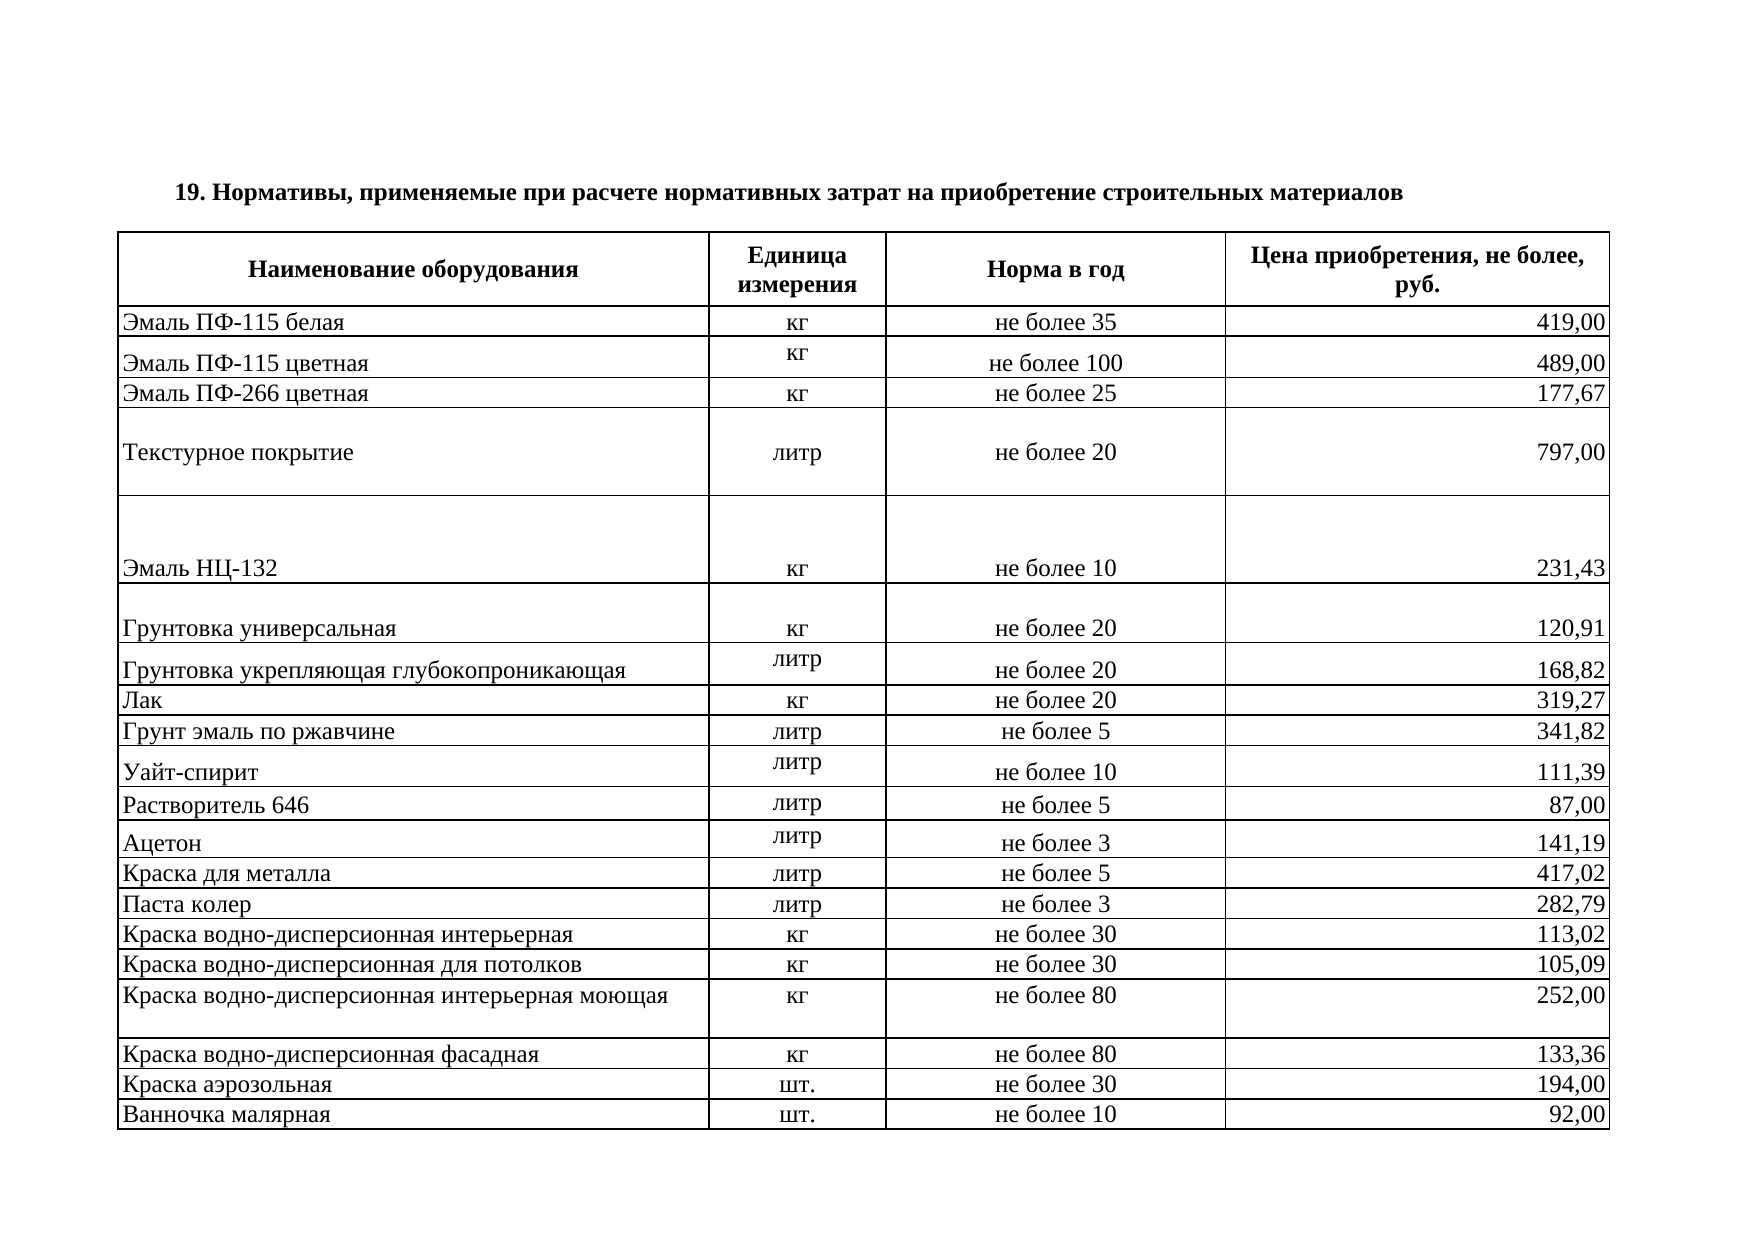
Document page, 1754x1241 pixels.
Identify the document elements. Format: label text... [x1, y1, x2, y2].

table_cell Краска водно-дисперсионная интерьерная моющая [119, 980, 708, 1037]
table_cell кг [710, 686, 885, 714]
table_cell не более 30 [887, 950, 1225, 978]
table_cell не более 35 [887, 307, 1225, 335]
table_cell 92,00 [1226, 1100, 1609, 1128]
table_cell 319,27 [1226, 686, 1609, 714]
table_cell не более 25 [887, 378, 1225, 407]
table_header Единица измерения [710, 233, 885, 305]
table_cell 177,67 [1226, 378, 1609, 407]
table_cell Грунт эмаль по ржавчине [119, 716, 708, 744]
table_cell кг [710, 980, 885, 1037]
table_cell Эмаль ПФ-115 цветная [119, 337, 708, 376]
table_cell Краска аэрозольная [119, 1069, 708, 1098]
table_cell литр [710, 787, 885, 819]
table_cell литр [710, 821, 885, 857]
table_cell кг [710, 496, 885, 582]
table_cell Эмаль ПФ-115 белая [119, 307, 708, 335]
table_cell Текстурное покрытие [119, 408, 708, 494]
table_cell 120,91 [1226, 584, 1609, 641]
table_cell 168,82 [1226, 643, 1609, 684]
table_cell 141,19 [1226, 821, 1609, 857]
table_cell не более 10 [887, 496, 1225, 582]
table_cell кг [710, 1039, 885, 1067]
table_cell Уайт-спирит [119, 746, 708, 786]
list Нормативы, применяемые при расчете нормативных затрат на приобретение строительных материалов [174, 177, 1636, 206]
table_cell 87,00 [1226, 787, 1609, 819]
table_cell не более 20 [887, 408, 1225, 494]
table_cell 417,02 [1226, 858, 1609, 887]
table_cell Краска водно-дисперсионная фасадная [119, 1039, 708, 1067]
table_cell кг [710, 337, 885, 376]
table_cell литр [710, 643, 885, 684]
table_cell не более 5 [887, 716, 1225, 744]
table_cell 341,82 [1226, 716, 1609, 744]
table_header Норма в год [887, 233, 1225, 305]
table_cell Краска для металла [119, 858, 708, 887]
table_cell Грунтовка универсальная [119, 584, 708, 641]
table_cell 489,00 [1226, 337, 1609, 376]
table_cell 111,39 [1226, 746, 1609, 786]
table_cell литр [710, 889, 885, 917]
table_cell 105,09 [1226, 950, 1609, 978]
table_cell не более 30 [887, 1069, 1225, 1098]
table_cell Паста колер [119, 889, 708, 917]
table_cell не более 5 [887, 858, 1225, 887]
table_cell не более 3 [887, 889, 1225, 917]
table_header Наименование оборудования [119, 233, 708, 305]
table_cell не более 10 [887, 1100, 1225, 1128]
table_cell Ванночка малярная [119, 1100, 708, 1128]
table_cell Лак [119, 686, 708, 714]
table_cell не более 20 [887, 643, 1225, 684]
table_cell Грунтовка укрепляющая глубокопроникающая [119, 643, 708, 684]
table_cell не более 3 [887, 821, 1225, 857]
table_cell кг [710, 950, 885, 978]
table_cell 231,43 [1226, 496, 1609, 582]
table_cell шт. [710, 1069, 885, 1098]
table_cell Растворитель 646 [119, 787, 708, 819]
table_cell Эмаль НЦ-132 [119, 496, 708, 582]
table_cell не более 20 [887, 686, 1225, 714]
table_cell 133,36 [1226, 1039, 1609, 1067]
table_cell литр [710, 716, 885, 744]
table_cell кг [710, 584, 885, 641]
table_cell 113,02 [1226, 919, 1609, 948]
table_cell Краска водно-дисперсионная интерьерная [119, 919, 708, 948]
table_cell 797,00 [1226, 408, 1609, 494]
table_cell не более 100 [887, 337, 1225, 376]
table_cell кг [710, 919, 885, 948]
table_cell Эмаль ПФ-266 цветная [119, 378, 708, 407]
table_cell кг [710, 307, 885, 335]
table_cell Краска водно-дисперсионная для потолков [119, 950, 708, 978]
table_cell не более 30 [887, 919, 1225, 948]
table_cell литр [710, 408, 885, 494]
table_cell не более 80 [887, 1039, 1225, 1067]
table_cell Ацетон [119, 821, 708, 857]
table_cell кг [710, 378, 885, 407]
table_cell не более 10 [887, 746, 1225, 786]
table_cell не более 80 [887, 980, 1225, 1037]
table_cell 252,00 [1226, 980, 1609, 1037]
table_cell 419,00 [1226, 307, 1609, 335]
table_cell шт. [710, 1100, 885, 1128]
table_cell 282,79 [1226, 889, 1609, 917]
table_cell не более 5 [887, 787, 1225, 819]
table_cell не более 20 [887, 584, 1225, 641]
table_cell литр [710, 746, 885, 786]
table_cell литр [710, 858, 885, 887]
table_cell 194,00 [1226, 1069, 1609, 1098]
table_header Цена приобретения, не более, руб. [1226, 233, 1609, 305]
